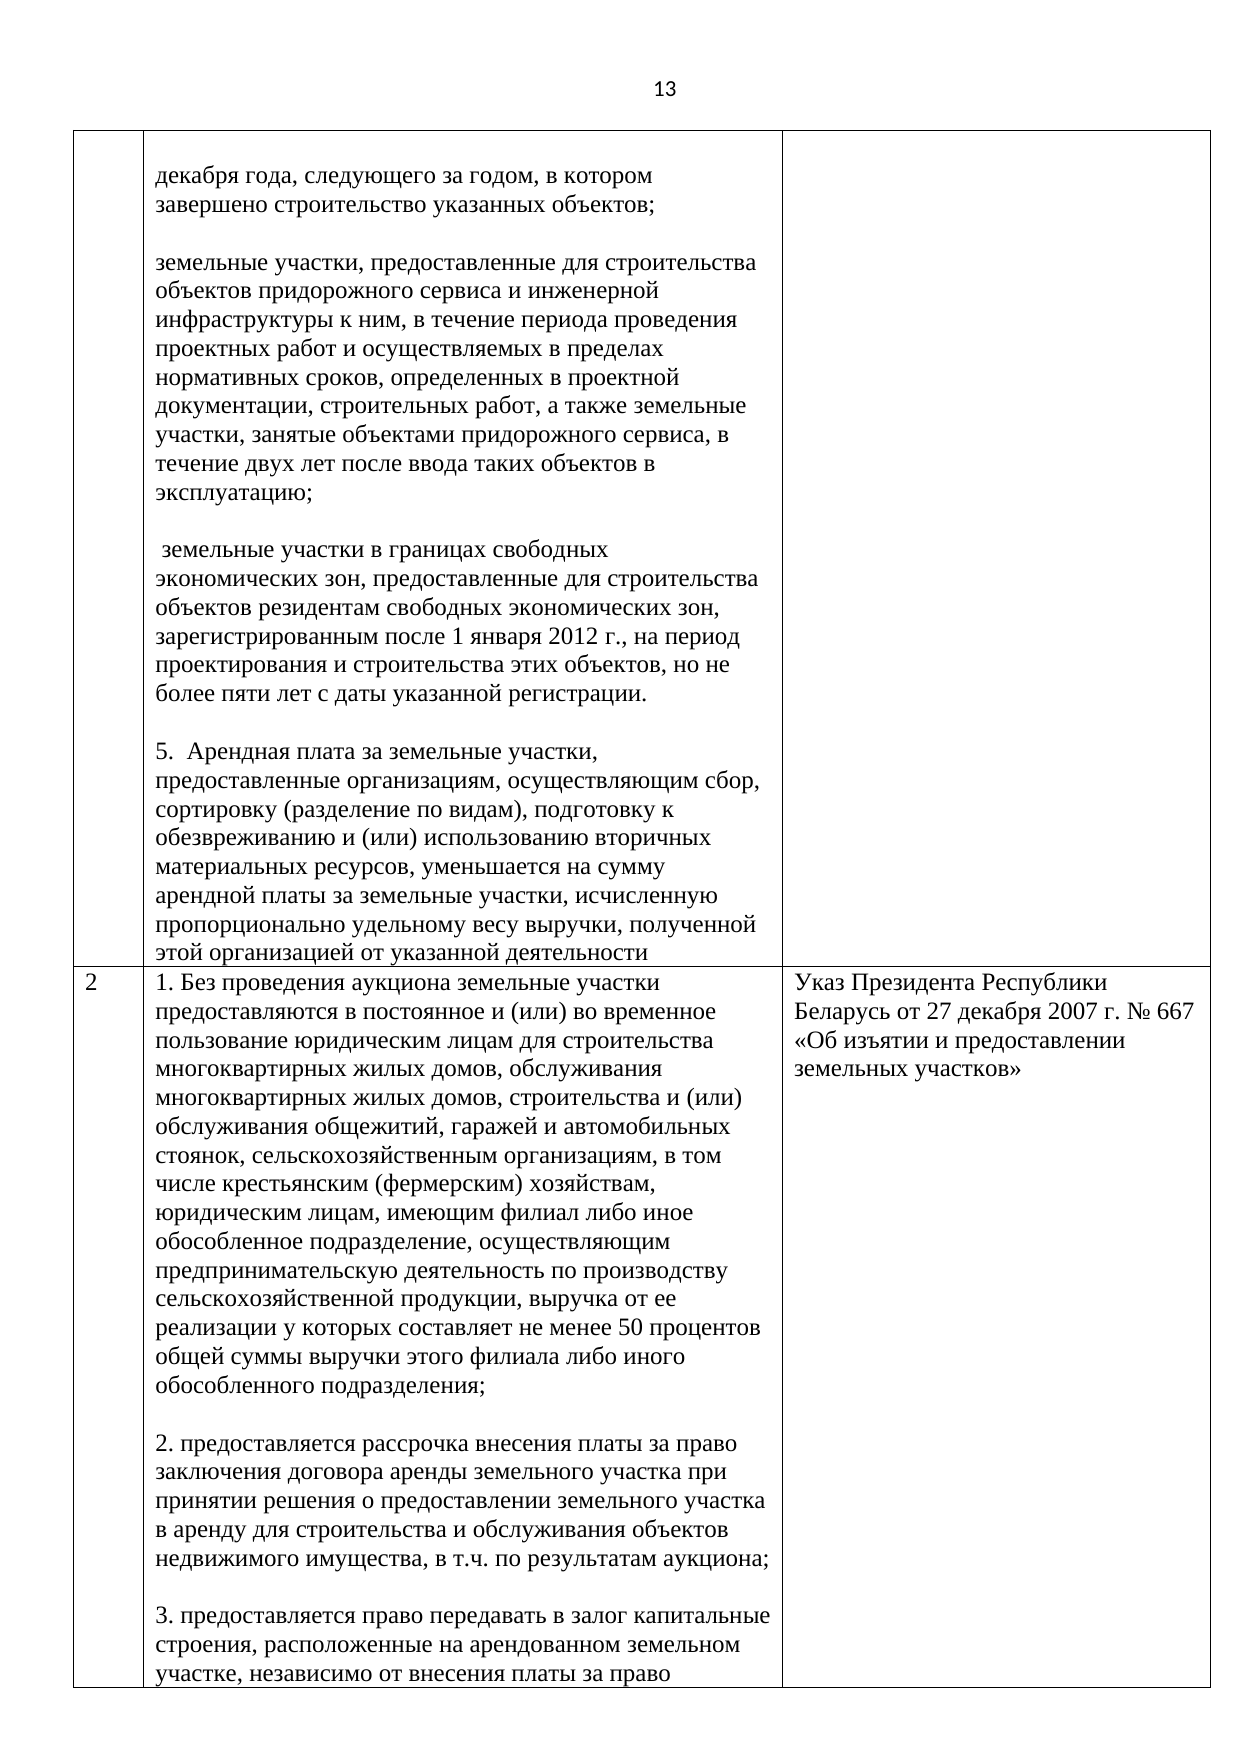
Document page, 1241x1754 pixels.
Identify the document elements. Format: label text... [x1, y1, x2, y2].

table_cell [144, 967, 782, 1687]
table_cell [144, 131, 782, 966]
table_cell 2 [74, 967, 143, 1687]
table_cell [783, 131, 1210, 966]
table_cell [783, 967, 1210, 1687]
table_cell 1 [74, 131, 143, 966]
